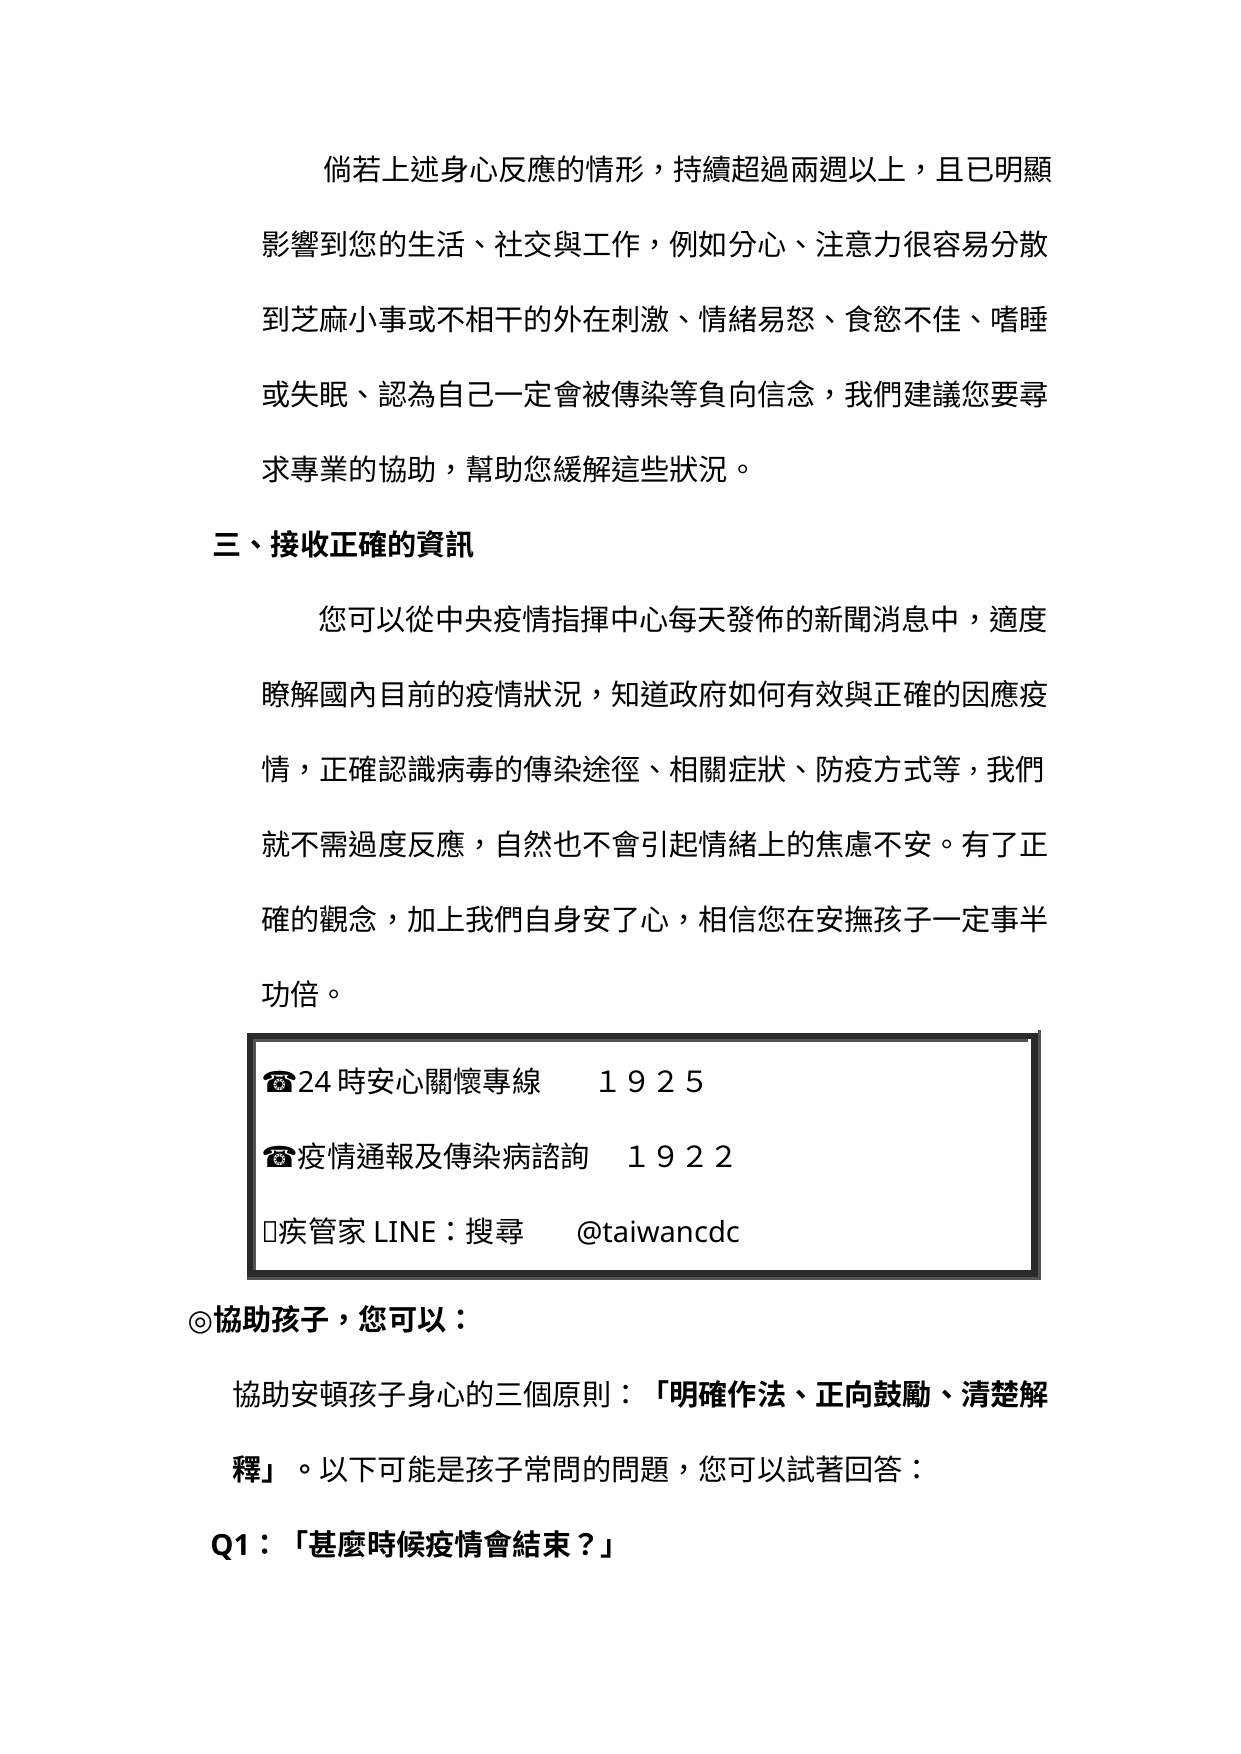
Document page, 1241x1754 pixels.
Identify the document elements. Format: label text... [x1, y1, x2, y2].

table_header ☎24時安心關懷專線 １９２５ ☎疫情通報及傳染病諮詢 １９２２ 👨疾管家 LINE：搜尋 @taiwancdc [256, 1042, 1028, 1267]
text ◎協助孩子，您可以： [187, 1280, 1053, 1355]
text 倘若上述身心反應的情形，持續超過兩週以上，且已明顯影響到您的生活、社交與工作，例如分心、注意力很容易分散到芝麻小事或不相干的外在刺激、情緒易怒、食慾不佳、嗜睡或失眠、認為自己一定會被傳染等負向信念，我們建議您要尋求專業的協助，幫助您緩解這些狀況。 [261, 130, 1053, 505]
text Q1：「甚麼時候疫情會結束？」 [187, 1505, 1053, 1580]
text 您可以從中央疫情指揮中心每天發佈的新聞消息中，適度瞭解國內目前的疫情狀況，知道政府如何有效與正確的因應疫情，正確認識病毒的傳染途徑、相關症狀、防疫方式等，我們就不需過度反應，自然也不會引起情緒上的焦慮不安。有了正確的觀念，加上我們自身安了心，相信您在安撫孩子一定事半功倍。 [261, 580, 1053, 1030]
text 三、接收正確的資訊 [187, 505, 1053, 580]
text 協助安頓孩子身心的三個原則：「明確作法、正向鼓勵、清楚解釋」。以下可能是孩子常問的問題，您可以試著回答： [232, 1355, 1053, 1505]
